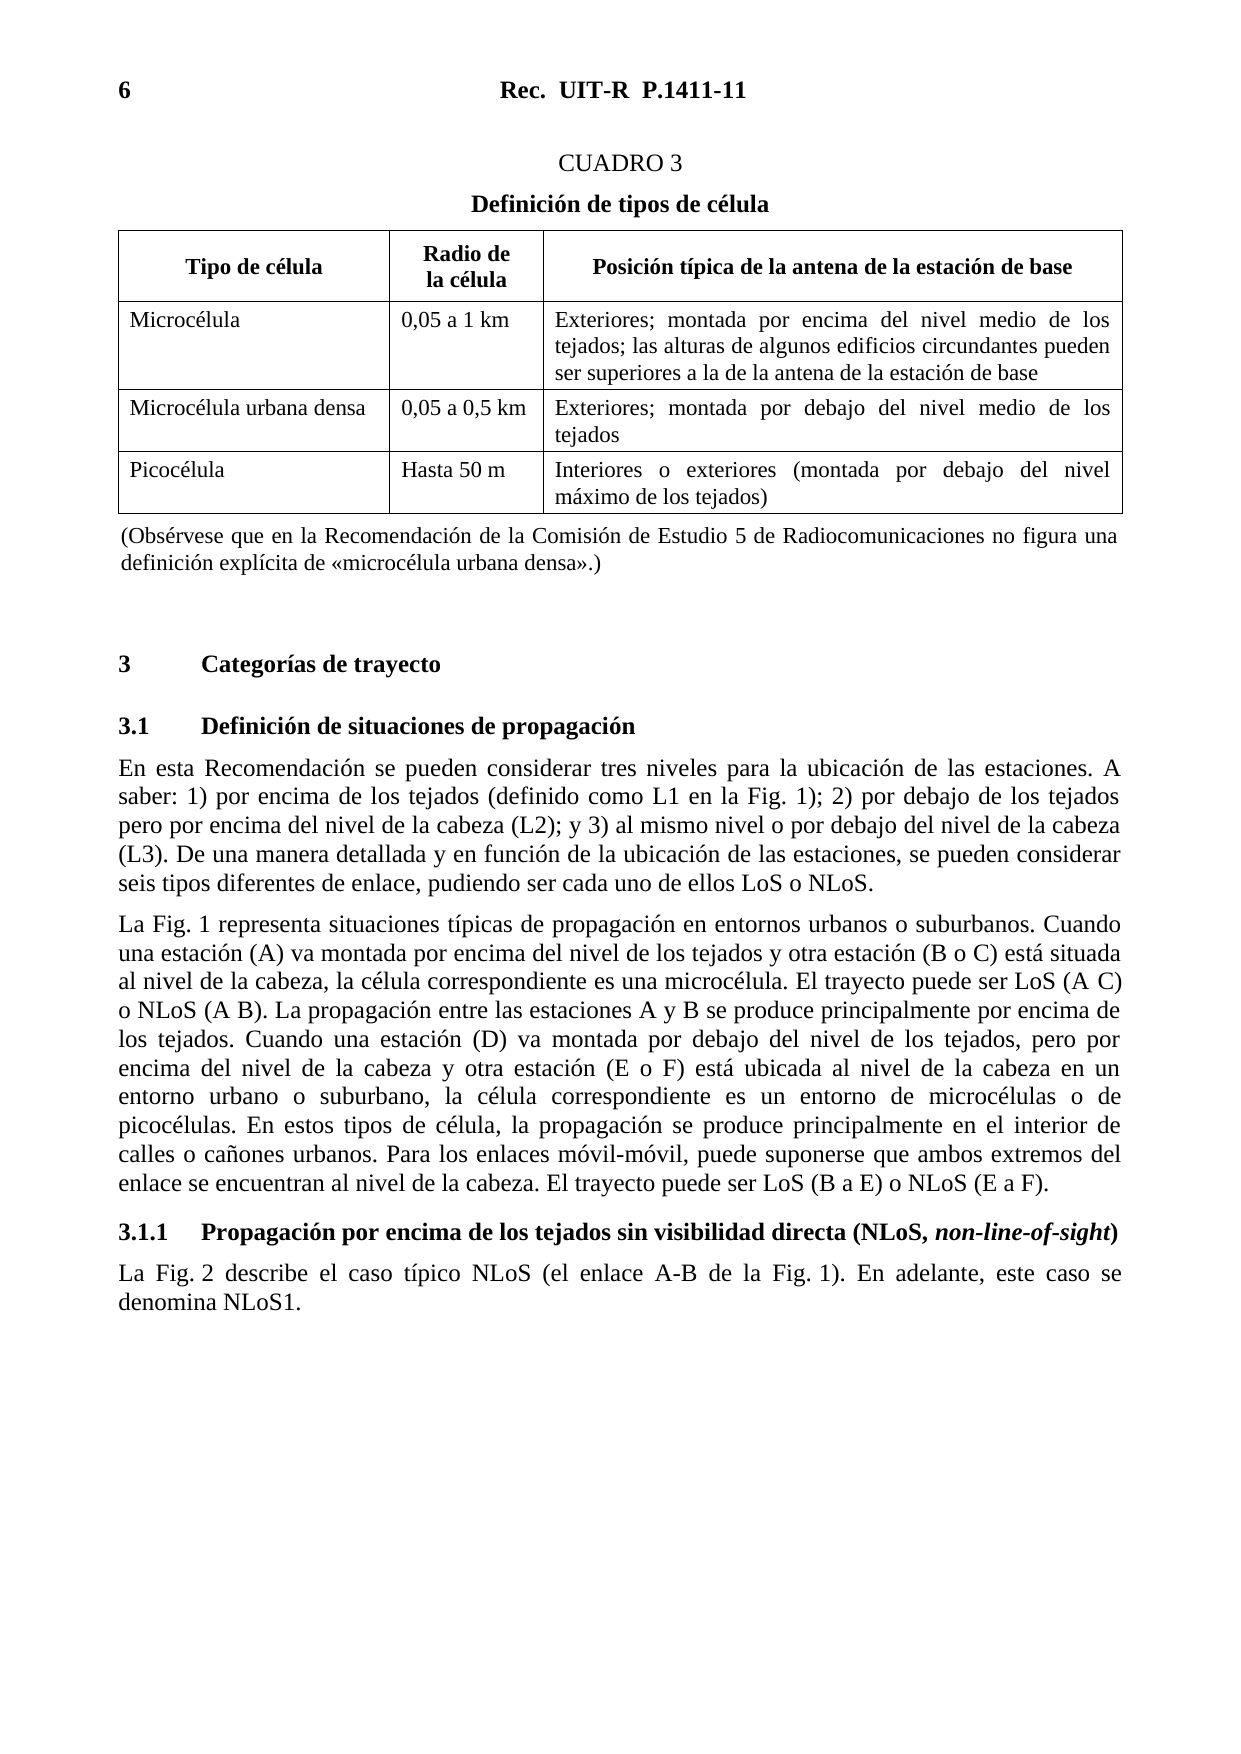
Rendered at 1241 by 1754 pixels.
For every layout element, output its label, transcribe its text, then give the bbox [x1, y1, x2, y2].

table_cell Exteriores; montada por debajo del nivel medio de los tejados [544, 390, 1122, 451]
table_cell Hasta 50 m [390, 452, 543, 513]
text En esta Recomendación se pueden considerar tres niveles para la ubicación de las estaciones. A saber: 1) por encima de los tejados (definido como L1 en la Fig. 1); 2) por debajo de los tejados pero por encima del nivel de la cabeza (L2); y 3) al mismo nivel o por debajo del nivel de la cabeza (L3). De una manera detallada y en función de la ubicación de las estaciones, se pueden considerar seis tipos diferentes de enlace, pudiendo ser cada uno de ellos LoS o NLoS. [118, 753, 1122, 896]
text CUADRO 3 [118, 148, 1122, 176]
table_cell 0,05 a 0,5 km [390, 390, 543, 451]
subtitle 3.1 Definición de situaciones de propagación [118, 711, 1122, 740]
title Definición de tipos de célula [118, 189, 1122, 218]
subtitle 3 Categorías de trayecto [118, 649, 1122, 678]
table_cell (Obsérvese que en la Recomendación de la Comisión de Estudio 5 de Radiocomunicaciones no figura una definición explícita de «microcélula urbana densa».) [118, 514, 1122, 575]
text La Fig. 2 describe el caso típico NLoS (el enlace A-B de la Fig. 1). En adelante, este caso se denomina NLoS1. [118, 1258, 1122, 1316]
subtitle 3.1.1 Propagación por encima de los tejados sin visibilidad directa (NLoS, non-line-of-sight) [118, 1217, 1122, 1246]
table_cell Microcélula [119, 302, 389, 389]
table_cell Interiores o exteriores (montada por debajo del nivel máximo de los tejados) [544, 452, 1122, 513]
table_cell Microcélula urbana densa [119, 390, 389, 451]
table_cell Exteriores; montada por encima del nivel medio de los tejados; las alturas de algunos edificios circundantes pueden ser superiores a la de la antena de la estación de base [544, 302, 1122, 389]
table_cell 0,05 a 1 km [390, 302, 543, 389]
text La Fig. 1 representa situaciones típicas de propagación en entornos urbanos o suburbanos. Cuando una estación (A) va montada por encima del nivel de los tejados y otra estación (B o C) está situada al nivel de la cabeza, la célula correspondiente es una microcélula. El trayecto puede ser LoS (A C) o NLoS (A B). La propagación entre las estaciones A y B se produce principalmente por encima de los tejados. Cuando una estación (D) va montada por debajo del nivel de los tejados, pero por encima del nivel de la cabeza y otra estación (E o F) está ubicada al nivel de la cabeza en un entorno urbano o suburbano, la célula correspondiente es un entorno de microcélulas o de picocélulas. En estos tipos de célula, la propagación se produce principalmente en el interior de calles o cañones urbanos. Para los enlaces móvil-móvil, puede suponerse que ambos extremos del enlace se encuentran al nivel de la cabeza. El trayecto puede ser LoS (B a E) o NLoS (E a F). [118, 909, 1122, 1196]
table_header Posición típica de la antena de la estación de base [544, 231, 1122, 301]
table_cell Picocélula [119, 452, 389, 513]
table_header Tipo de célula [119, 231, 389, 301]
table_header Radio de la célula [390, 231, 543, 301]
